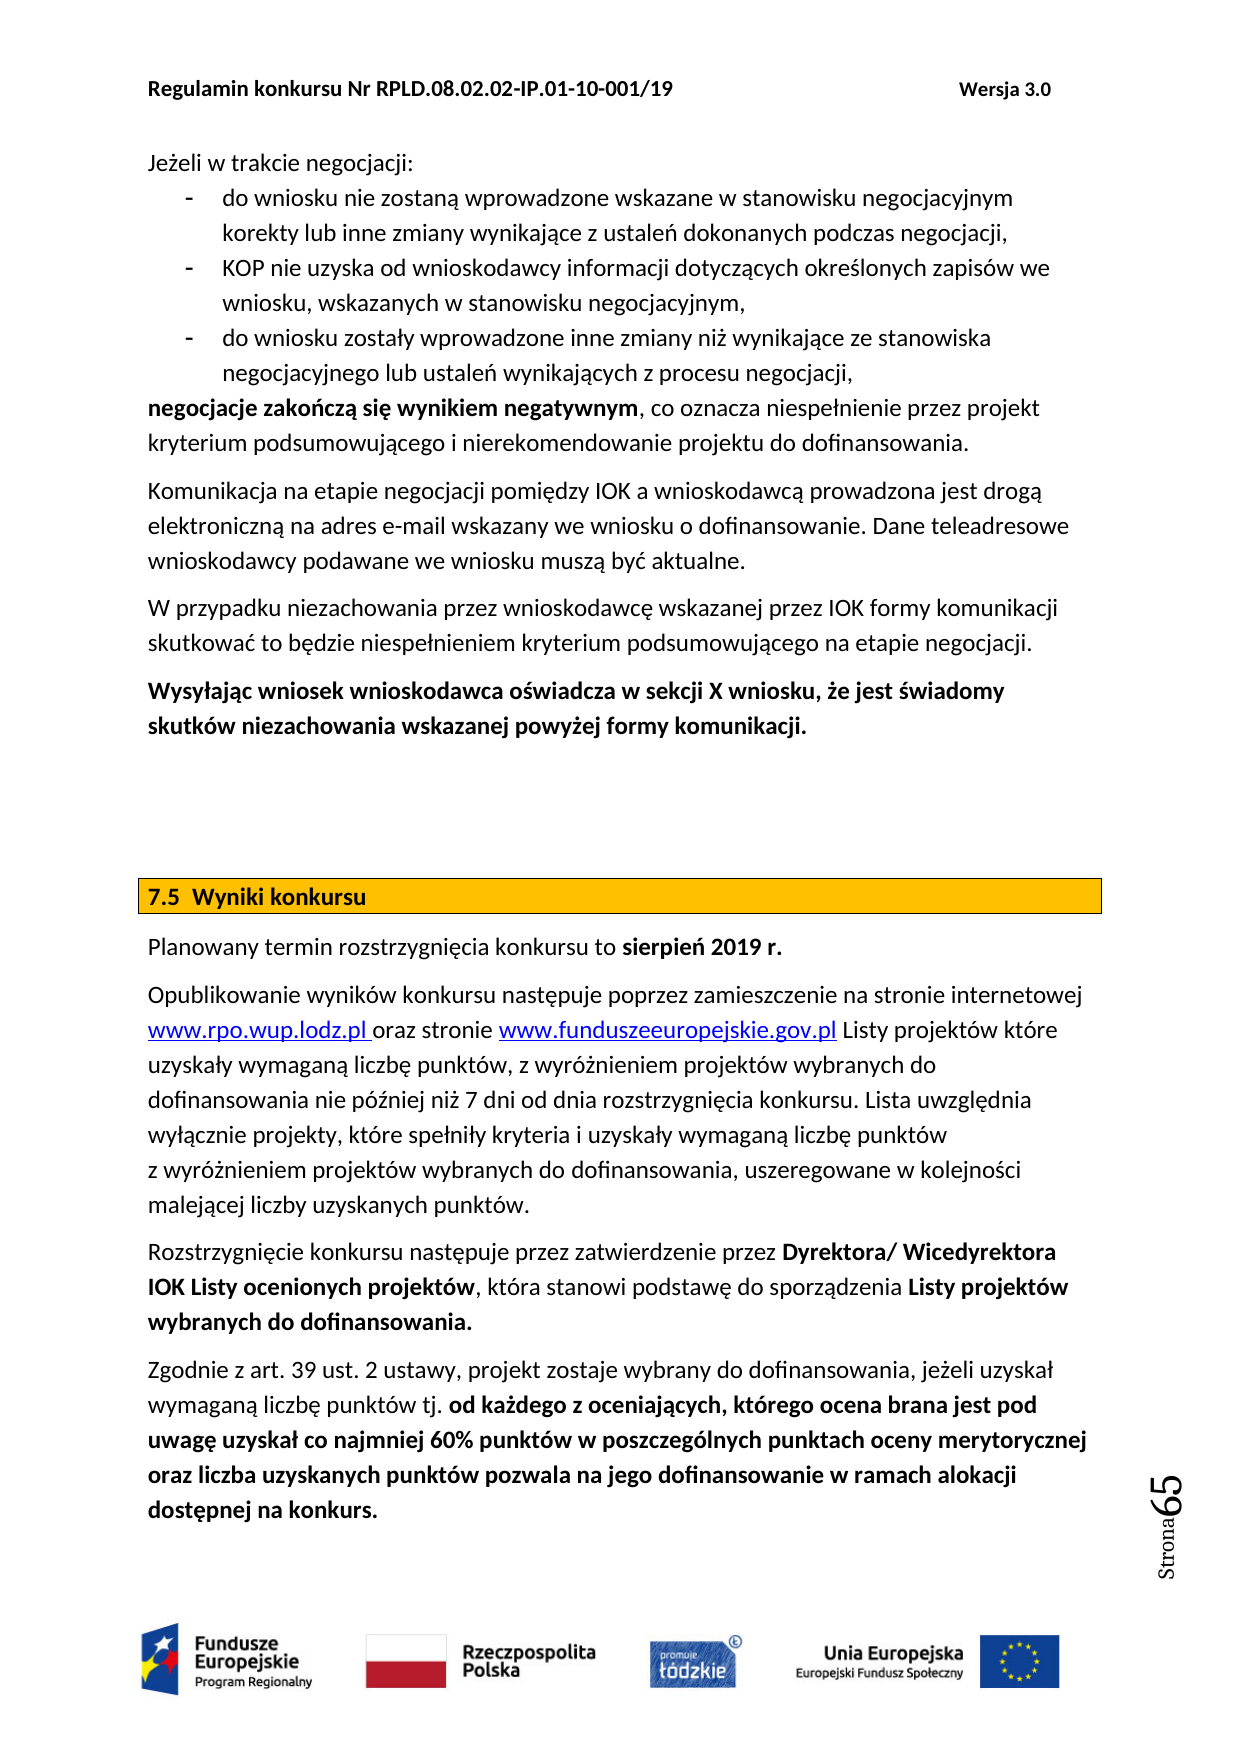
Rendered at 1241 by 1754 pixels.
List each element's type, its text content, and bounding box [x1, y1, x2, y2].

list KOP nie uzyska od wnioskodawcy informacji dotyczących określonych zapisów we wniosku, wskazanych w stanowisku negocjacyjnym, [185, 253, 1093, 318]
text Jeżeli w trakcie negocjacji: [148, 148, 1093, 178]
list do wniosku zostały wprowadzone inne zmiany niż wynikające ze stanowiska negocjacyjnego lub ustaleń wynikających z procesu negocjacji, [185, 323, 1093, 388]
text Komunikacja na etapie negocjacji pomiędzy IOK a wnioskodawcą prowadzona jest drogą elektroniczną na adres e-mail wskazany we wniosku o dofinansowanie. Dane teleadresowe wnioskodawcy podawane we wniosku muszą być aktualne. [148, 475, 1093, 576]
picture [53, 1561, 1105, 1751]
text W przypadku niezachowania przez wnioskodawcę wskazanej przez IOK formy komunikacji skutkować to będzie niespełnieniem kryterium podsumowującego na etapie negocjacji. [148, 593, 1093, 658]
text Zgodnie z art. 39 ust. 2 ustawy, projekt zostaje wybrany do dofinansowania, jeżeli uzyskał wymaganą liczbę punktów tj. od każdego z oceniających, którego ocena brana jest pod uwagę uzyskał co najmniej 60% punktów w poszczególnych punktach oceny merytorycznej oraz liczba uzyskanych punktów pozwala na jego dofinansowanie w ramach alokacji dostępnej na konkurs. [148, 1354, 1093, 1524]
text Wysyłając wniosek wnioskodawca oświadcza w sekcji X wniosku, że jest świadomy skutków niezachowania wskazanej powyżej formy komunikacji. [148, 675, 1093, 741]
text negocjacje zakończą się wynikiem negatywnym, co oznacza niespełnienie przez projekt kryterium podsumowującego i nierekomendowanie projektu do dofinansowania. [148, 393, 1093, 458]
text Planowany termin rozstrzygnięcia konkursu to sierpień 2019 r. [148, 931, 1093, 962]
list Wyniki konkursu [139, 879, 1101, 913]
text Rozstrzygnięcie konkursu następuje przez zatwierdzenie przez Dyrektora/ Wicedyrektora IOK Listy ocenionych projektów, która stanowi podstawę do sporządzenia Listy projektów wybranych do dofinansowania. [148, 1236, 1093, 1337]
list do wniosku nie zostaną wprowadzone wskazane w stanowisku negocjacyjnym korekty lub inne zmiany wynikające z ustaleń dokonanych podczas negocjacji, [185, 183, 1093, 248]
text Opublikowanie wyników konkursu następuje poprzez zamieszczenie na stronie internetowej www.rpo.wup.lodz.pl oraz stronie www.funduszeeuropejskie.gov.pl Listy projektów które uzyskały wymaganą liczbę punktów, z wyróżnieniem projektów wybranych do dofinansowania nie później niż 7 dni od dnia rozstrzygnięcia konkursu. Lista uwzględnia wyłącznie projekty, które spełniły kryteria i uzyskały wymaganą liczbę punktów z wyróżnieniem projektów wybranych do dofinansowania, uszeregowane w kolejności malejącej liczby uzyskanych punktów. [148, 979, 1093, 1219]
